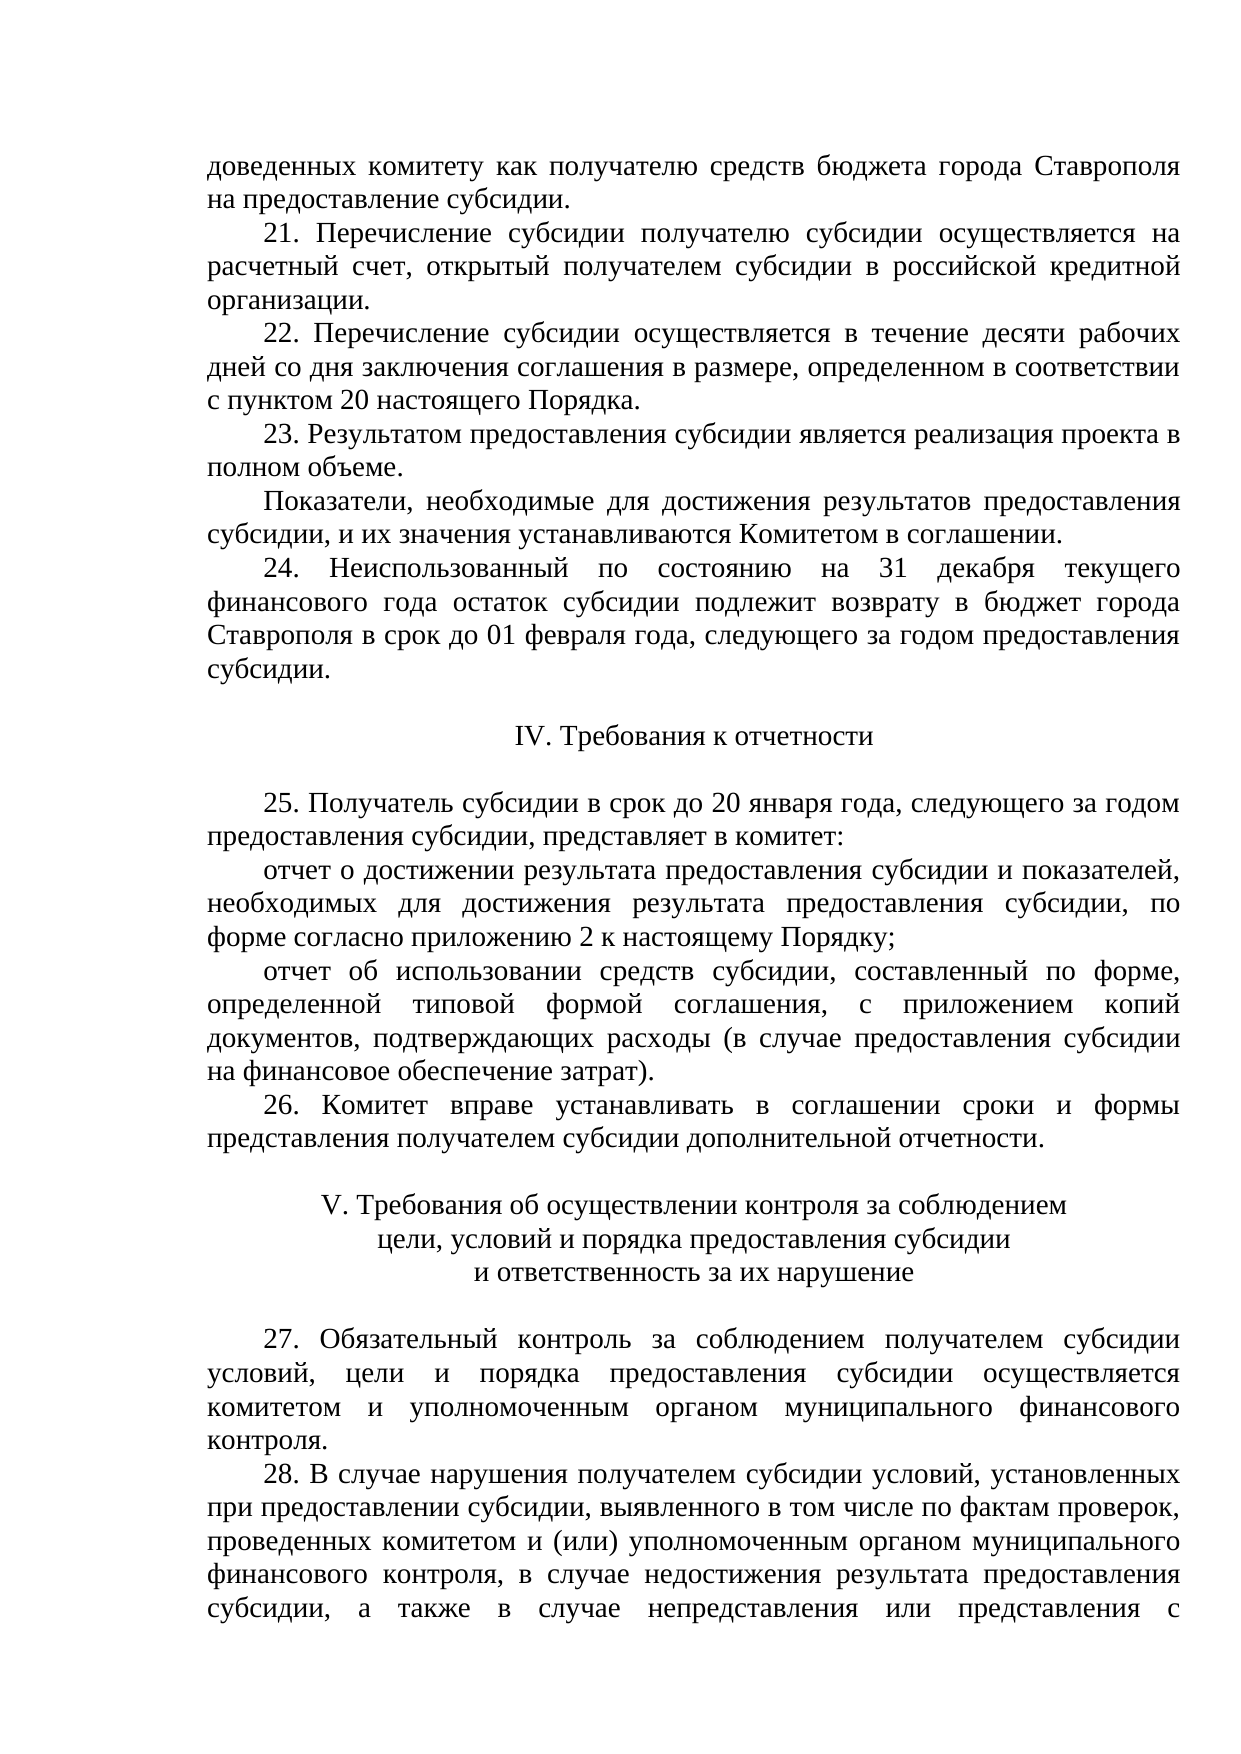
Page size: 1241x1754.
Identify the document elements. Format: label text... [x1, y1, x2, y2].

text 24. Неиспользованный по состоянию на 31 декабря текущего финансового года остаток субсидии подлежит возврату в бюджет города Ставрополя в срок до 01 февраля года, следующего за годом предоставления субсидии. [207, 550, 1181, 684]
text 23. Результатом предоставления субсидии является реализация проекта в полном объеме. [207, 416, 1181, 483]
text 21. Перечисление субсидии получателю субсидии осуществляется на расчетный счет, открытый получателем субсидии в российской кредитной организации. [207, 215, 1181, 315]
text Показатели, необходимые для достижения результатов предоставления субсидии, и их значения устанавливаются Комитетом в соглашении. [207, 483, 1181, 550]
text 26. Комитет вправе устанавливать в соглашении сроки и формы представления получателем субсидии дополнительной отчетности. [207, 1087, 1181, 1154]
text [207, 148, 1181, 215]
title V. Требования об осуществлении контроля за соблюдением [207, 1187, 1181, 1221]
title цели, условий и порядка предоставления субсидии [207, 1221, 1181, 1254]
title IV. Требования к отчетности [207, 718, 1181, 751]
text 27. Обязательный контроль за соблюдением получателем субсидии условий, цели и порядка предоставления субсидии осуществляется комитетом и уполномоченным органом муниципального финансового контроля. [207, 1322, 1181, 1456]
text отчет о достижении результата предоставления субсидии и показателей, необходимых для достижения результата предоставления субсидии, по форме согласно приложению 2 к настоящему Порядку; [207, 852, 1181, 953]
text 22. Перечисление субсидии осуществляется в течение десяти рабочих дней со дня заключения соглашения в размере, определенном в соответствии с пунктом 20 настоящего Порядка. [207, 315, 1181, 416]
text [207, 1456, 1181, 1623]
text отчет об использовании средств субсидии, составленный по форме, определенной типовой формой соглашения, с приложением копий документов, подтверждающих расходы (в случае предоставления субсидии на финансовое обеспечение затрат). [207, 953, 1181, 1087]
text 25. Получатель субсидии в срок до 20 января года, следующего за годом предоставления субсидии, представляет в комитет: [207, 785, 1181, 852]
title и ответственность за их нарушение [207, 1254, 1181, 1288]
